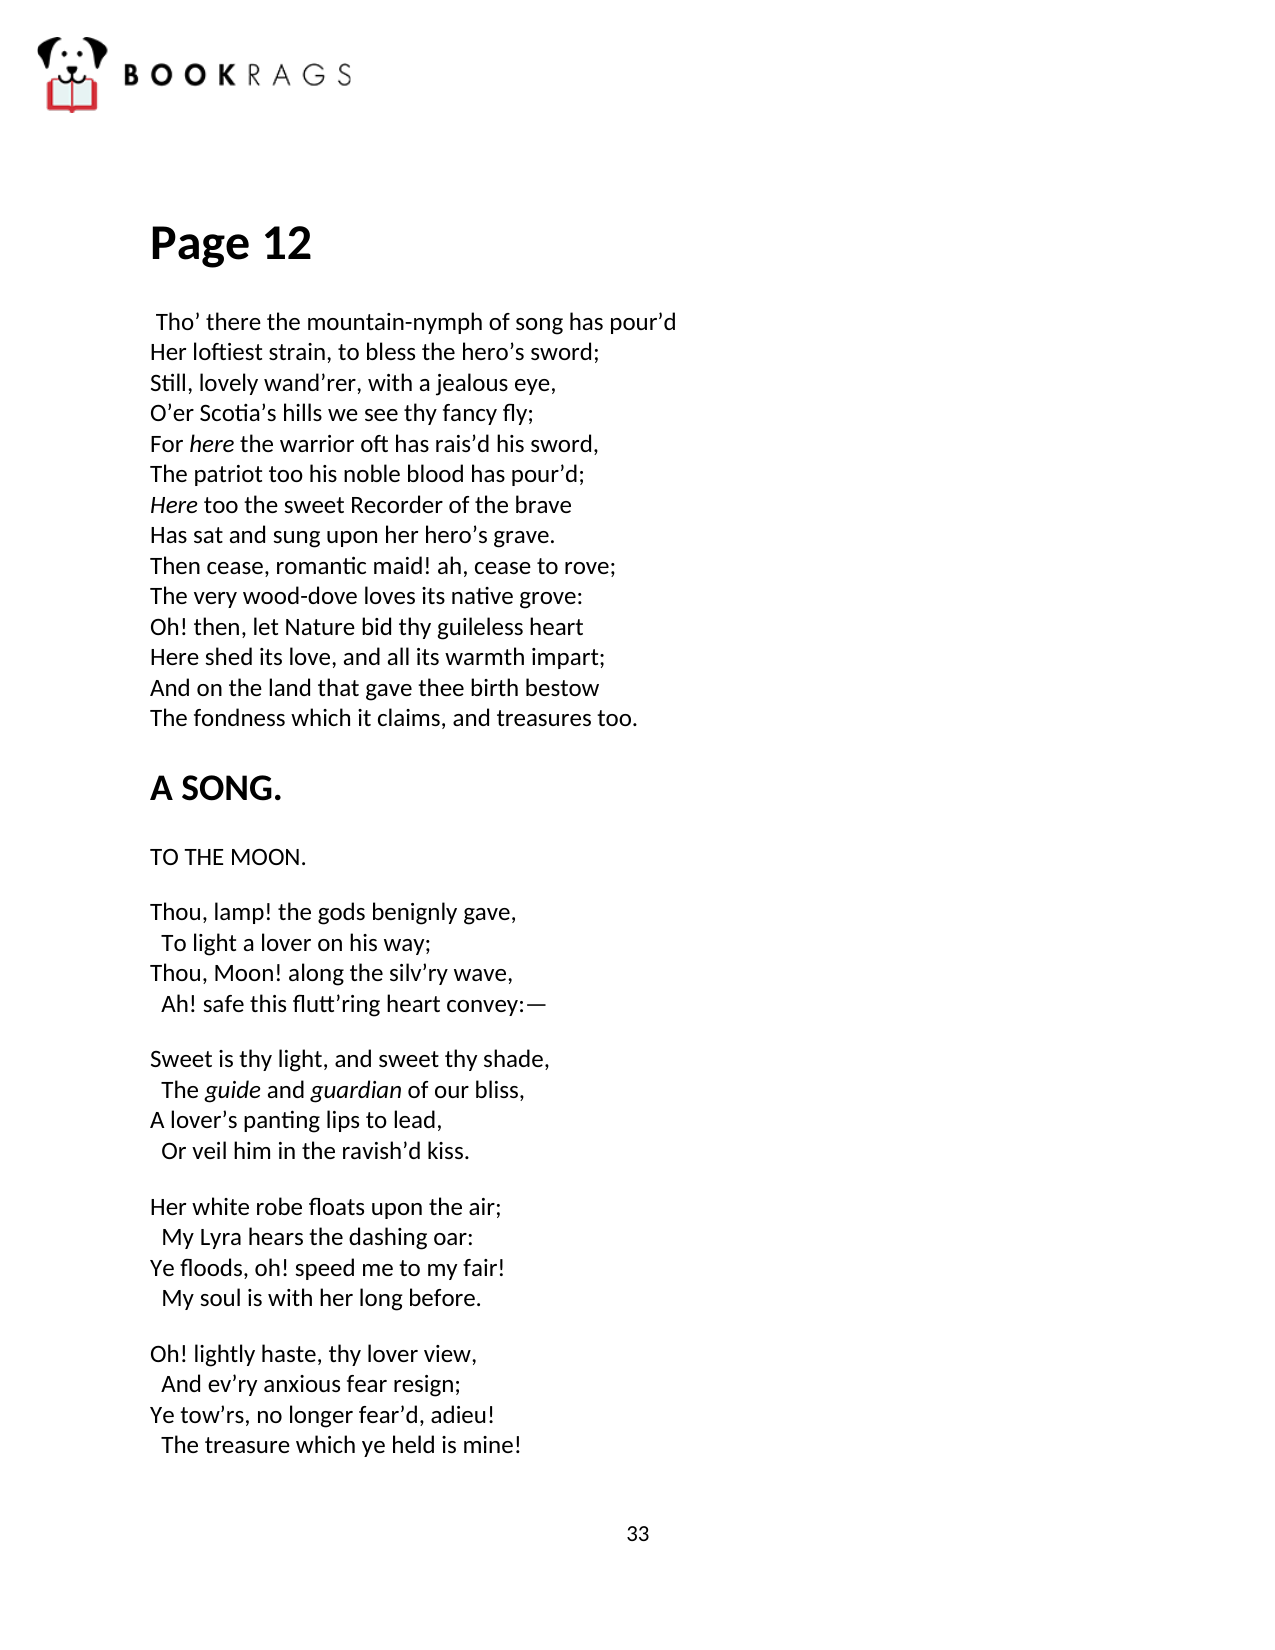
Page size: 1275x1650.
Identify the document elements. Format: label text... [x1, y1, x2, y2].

text Tho’ there the mountain-nymph of song has pour’d Her loftiest strain, to bless the hero’s sword; Still, lovely wand’rer, with a jealous eye, O’er Scotia’s hills we see thy fancy fly; For here the warrior oft has rais’d his sword, The patriot too his noble blood has pour’d; Here too the sweet Recorder of the brave Has sat and sung upon her hero’s grave. Then cease, romantic maid! ah, cease to rove; The very wood-dove loves its native grove: Oh! then, let Nature bid thy guileless heart Here shed its love, and all its warmth impart; And on the land that gave thee birth bestow The fondness which it claims, and treasures too. [150, 306, 1125, 733]
text Her white robe floats upon the air; My Lyra hears the dashing oar: Ye floods, oh! speed me to my fair! My soul is with her long before. [150, 1191, 1125, 1313]
text Oh! lightly haste, thy lover view, And ev’ry anxious fear resign; Ye tow’rs, no longer fear’d, adieu! The treasure which ye held is mine! [150, 1338, 1125, 1460]
text Page 12 [150, 150, 1125, 272]
text Sweet is thy light, and sweet thy shade, The guide and guardian of our bliss, A lover’s panting lips to lead, Or veil him in the ravish’d kiss. [150, 1044, 1125, 1166]
text Thou, lamp! the gods benignly gave, To light a lover on his way; Thou, Moon! along the silv’ry wave, Ah! safe this flutt’ring heart convey:—­ [150, 897, 1125, 1019]
text A SONG. [150, 764, 1125, 810]
picture [37, 37, 351, 113]
text TO THE MOON. [150, 841, 1125, 872]
